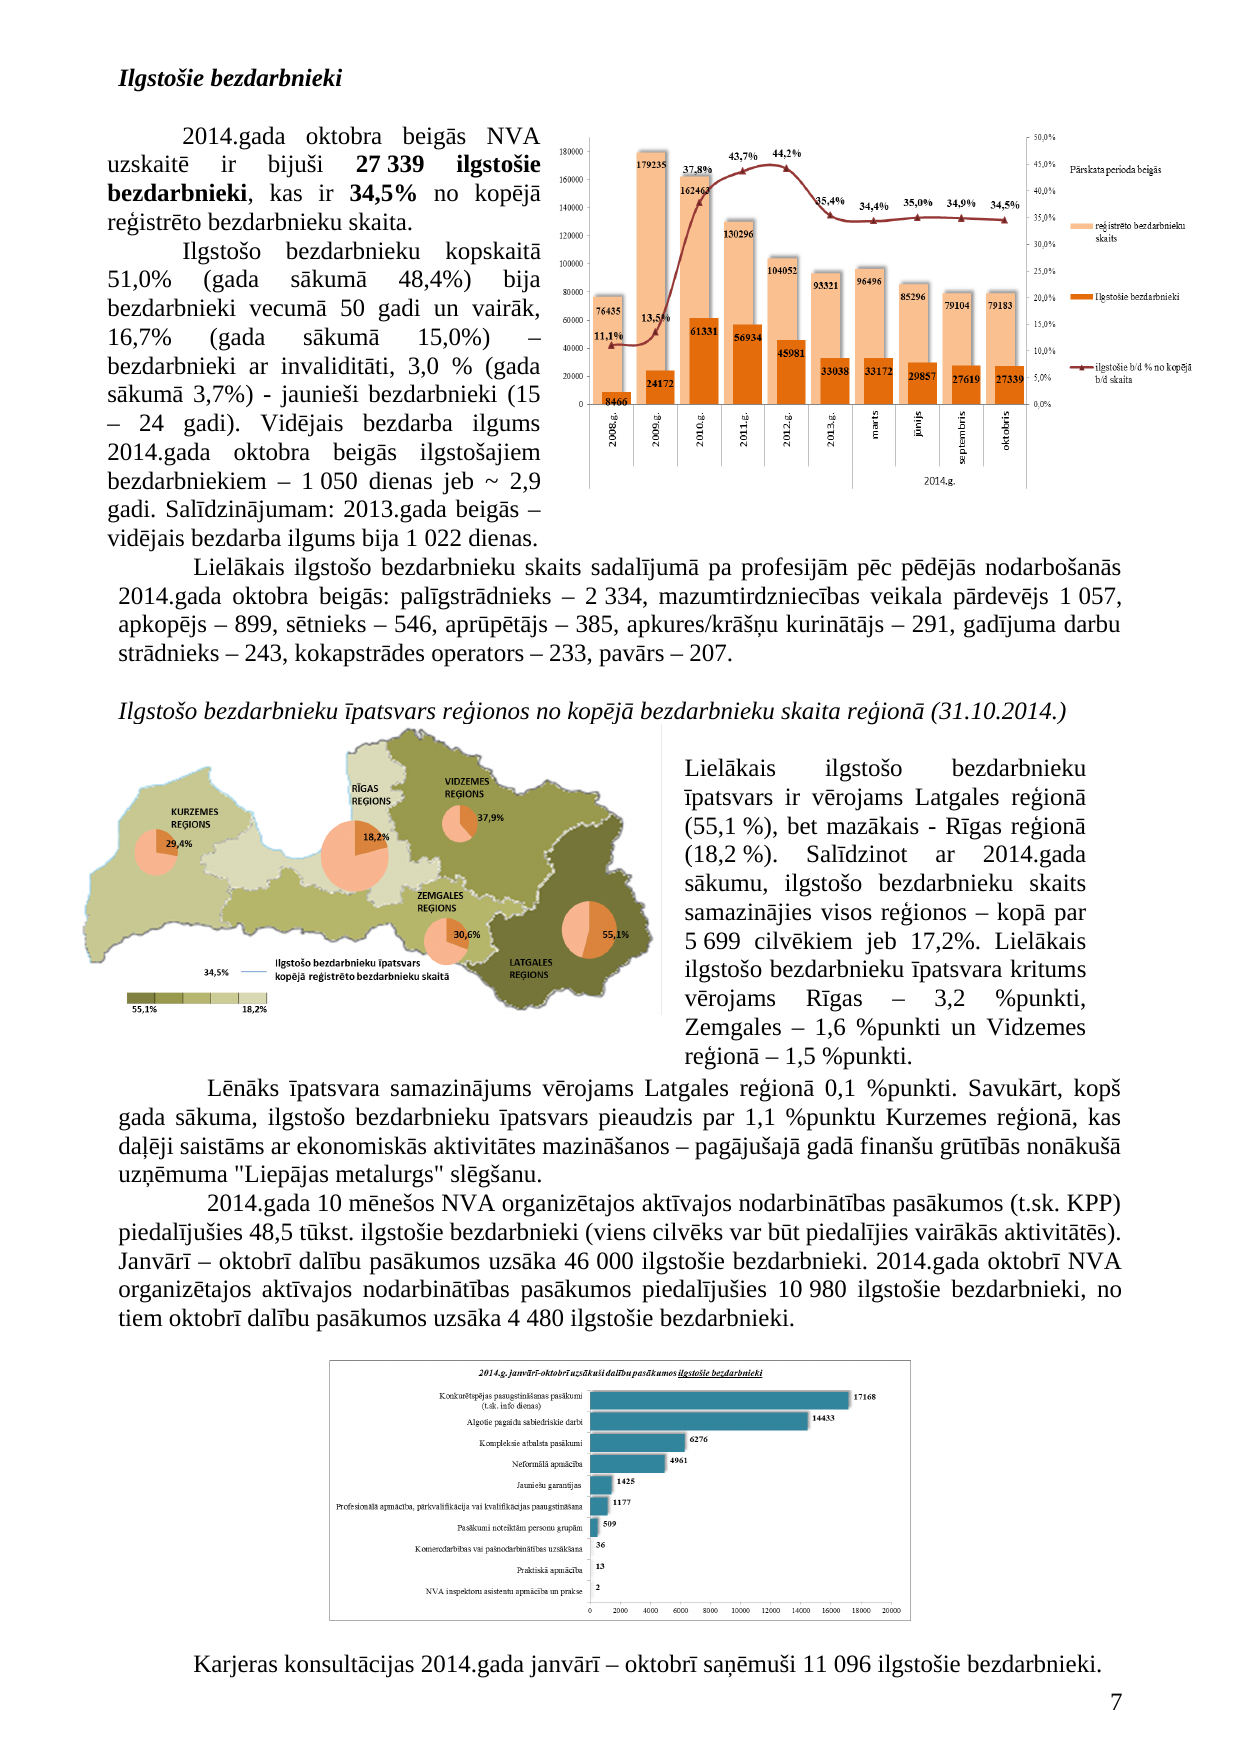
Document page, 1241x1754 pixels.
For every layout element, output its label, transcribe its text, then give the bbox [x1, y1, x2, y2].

picture [82, 724, 662, 1021]
text 2014.gada 10 mēnešos NVA organizētajos aktīvajos nodarbinātības pasākumos (t.sk. KPP) piedalījušies 48,5 tūkst. ilgstošie bezdarbnieki (viens cilvēks var būt piedalījies vairākās aktivitātēs). Janvārī – oktobrī dalību pasākumos uzsāka 46 000 ilgstošie bezdarbnieki. 2014.gada oktobrī NVA organizētajos aktīvajos nodarbinātības pasākumos piedalījušies 10 980 ilgstošie bezdarbnieki, no tiem oktobrī dalību pasākumos uzsāka 4 480 ilgstošie bezdarbnieki. [118, 1188, 1122, 1332]
table_header [71, 725, 673, 1073]
table_header 2014.gada oktobra beigās NVA uzskaitē ir bijuši 27 339 ilgstošie bezdarbnieki, kas ir 34,5% no kopējā reģistrēto bezdarbnieku skaita. Ilgstošo bezdarbnieku kopskaitā 51,0% (gada sākumā 48,4%) bija bezdarbnieki vecumā 50 gadi un vairāk, 16,7% (gada sākumā 15,0%) – bezdarbnieki ar invaliditāti, 3,0 % (gada sākumā 3,7%) - jaunieši bezdarbnieki (15 – 24 gadi). Vidējais bezdarba ilgums 2014.gada oktobra beigās ilgstošajiem bezdarbniekiem – 1 050 dienas jeb ~ 2,9 gadi. Salīdzinājumam: 2013.gada beigās – vidējais bezdarba ilgums bija 1 022 dienas. [96, 121, 552, 552]
picture [329, 1360, 911, 1621]
text Karjeras konsultācijas 2014.gada janvārī – oktobrī saņēmuši 11 096 ilgstošie bezdarbnieki. [118, 1649, 1122, 1678]
text Lēnāks īpatsvara samazinājums vērojams Latgales reģionā 0,1 %punkti. Savukārt, kopš gada sākuma, ilgstošo bezdarbnieku īpatsvars pieaudzis par 1,1 %punktu Kurzemes reģionā, kas daļēji saistāms ar ekonomiskās aktivitātes mazināšanos – pagājušajā gadā finanšu grūtībās nonākušā uzņēmuma "Liepājas metalurgs" slēgšanu. [118, 1073, 1122, 1188]
text Lielākais ilgstošo bezdarbnieku skaits sadalījumā pa profesijām pēc pēdējās nodarbošanās 2014.gada oktobra beigās: palīgstrādnieks – 2 334, mazumtirdzniecības veikala pārdevējs 1 057, apkopējs – 899, sētnieks – 546, aprūpētājs – 385, apkures/krāšņu kurinātājs – 291, gadījuma darbu strādnieks – 243, kokapstrādes operators – 233, pavārs – 207. [118, 552, 1122, 667]
table_header [552, 121, 1208, 552]
table_header Lielākais ilgstošo bezdarbnieku īpatsvars ir vērojams Latgales reģionā (55,1 %), bet mazākais - Rīgas reģionā (18,2 %). Salīdzinot ar 2014.gada sākumu, ilgstošo bezdarbnieku skaits samazinājies visos reģionos – kopā par 5 699 cilvēkiem jeb 17,2%. Lielākais ilgstošo bezdarbnieku īpatsvara kritums vērojams Rīgas – 3,2 %punkti, Zemgales – 1,6 %punkti un Vidzemes reģionā – 1,5 %punkti. [673, 725, 1098, 1073]
picture [552, 120, 1203, 504]
text Ilgstošie bezdarbnieki [118, 63, 1122, 92]
text Ilgstošo bezdarbnieku īpatsvars reģionos no kopējā bezdarbnieku skaita reģionā (31.10.2014.) [118, 696, 1122, 724]
